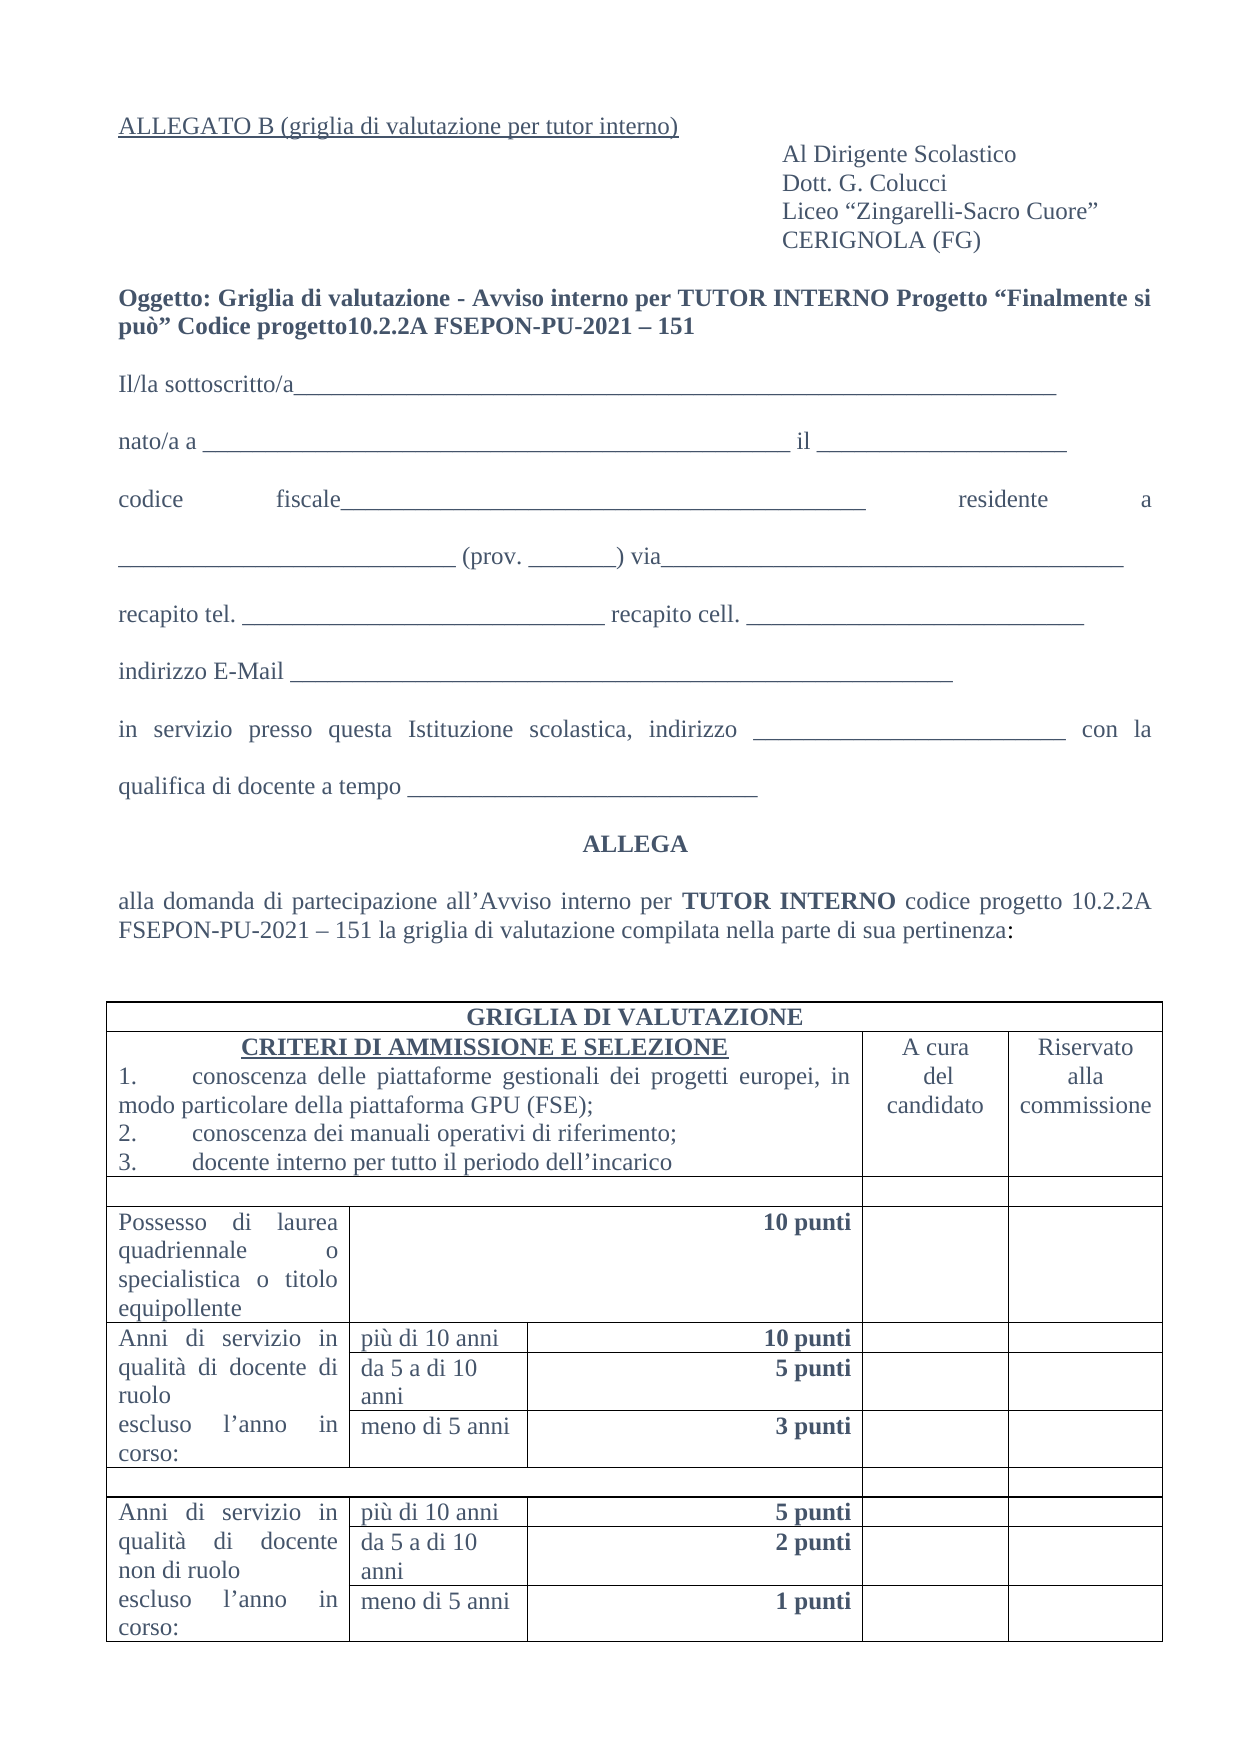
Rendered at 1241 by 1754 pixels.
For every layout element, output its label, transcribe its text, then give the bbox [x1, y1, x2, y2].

table_cell 10 punti [350, 1207, 862, 1322]
table_cell più di 10 anni [350, 1498, 527, 1526]
text Il/la sottoscritto/a_____________________________________________________________ [118, 369, 1152, 398]
table_cell [107, 1177, 862, 1206]
text CERIGNOLA (FG) [118, 225, 1152, 254]
table_cell Possesso di laurea quadriennale o specialistica o titolo equipollente [107, 1207, 349, 1322]
table_cell 5 punti [528, 1498, 862, 1526]
table_cell da 5 a di 10 anni [350, 1353, 527, 1410]
text recapito tel. _____________________________ recapito cell. ___________________________ [118, 599, 1152, 628]
text ALLEGATO B (griglia di valutazione per tutor interno) [671, 118, 1154, 139]
table_cell [863, 1353, 1008, 1410]
table_cell 3 punti [528, 1411, 862, 1467]
table_cell [863, 1411, 1008, 1467]
text indirizzo E-Mail _____________________________________________________ [118, 656, 1152, 685]
table_cell più di 10 anni [350, 1323, 527, 1352]
table_cell [1009, 1527, 1162, 1585]
table_cell [1009, 1323, 1162, 1352]
table_cell [863, 1323, 1008, 1352]
table_cell [863, 1527, 1008, 1585]
table_cell meno di 5 anni [350, 1411, 527, 1467]
table_cell [863, 1498, 1008, 1526]
table_cell CRITERI DI AMMISSIONE E SELEZIONE conoscenza delle piattaforme gestionali dei progetti europei, in modo particolare della piattaforma GPU (FSE); conoscenza dei manuali operativi di riferimento; docente interno per tutto il periodo dell’incarico [107, 1032, 862, 1176]
text Al Dirigente Scolastico [118, 139, 1152, 168]
table_cell [107, 1468, 862, 1496]
table_cell Riservato alla commissione [1009, 1032, 1162, 1176]
table_cell [863, 1177, 1008, 1206]
text Oggetto: Griglia di valutazione - Avviso interno per TUTOR INTERNO Progetto “Finalmente si può” Codice progetto10.2.2A FSEPON-PU-2021 – 151 [118, 283, 1152, 340]
table_cell [1009, 1207, 1162, 1322]
table_cell [1009, 1498, 1162, 1526]
table_cell A cura del candidato [863, 1032, 1008, 1176]
text Liceo “Zingarelli-Sacro Cuore” [708, 196, 1152, 225]
table_cell [863, 1586, 1008, 1641]
text Dott. G. Colucci [708, 168, 1152, 196]
text ALLEGA [118, 829, 1152, 858]
table_cell [1009, 1586, 1162, 1641]
table_cell 1 punti [528, 1586, 862, 1641]
table_header GRIGLIA DI VALUTAZIONE [107, 1003, 1162, 1031]
table_cell Anni di servizio in qualità di docente non di ruolo escluso l’anno in corso: [107, 1498, 349, 1641]
table_cell meno di 5 anni [350, 1586, 527, 1641]
text in servizio presso questa Istituzione scolastica, indirizzo _________________________ con la qualifica di docente a tempo ____________________________ [118, 714, 1152, 800]
table_cell [1009, 1411, 1162, 1467]
table_cell 5 punti [528, 1353, 862, 1410]
table_cell [863, 1207, 1008, 1322]
table_cell Anni di servizio in qualità di docente di ruolo escluso l’anno in corso: [107, 1323, 349, 1467]
table_cell [863, 1468, 1008, 1496]
table_cell da 5 a di 10 anni [350, 1527, 527, 1585]
table_cell [1009, 1177, 1162, 1206]
table_cell [1009, 1353, 1162, 1410]
text codice fiscale__________________________________________ residente a ___________________________ (prov. _______) via_____________________________________ [118, 484, 1152, 570]
text nato/a a _______________________________________________ il ____________________ [118, 426, 1152, 455]
table_cell 10 punti [528, 1323, 862, 1352]
text alla domanda di partecipazione all’Avviso interno per TUTOR INTERNO codice progetto 10.2.2A FSEPON-PU-2021 – 151 la griglia di valutazione compilata nella parte di sua pertinenza: [118, 886, 1152, 944]
text ALLEGATO B (griglia di valutazione per tutor interno) [118, 118, 674, 136]
table_cell 2 punti [528, 1527, 862, 1585]
table_cell [1009, 1468, 1162, 1496]
